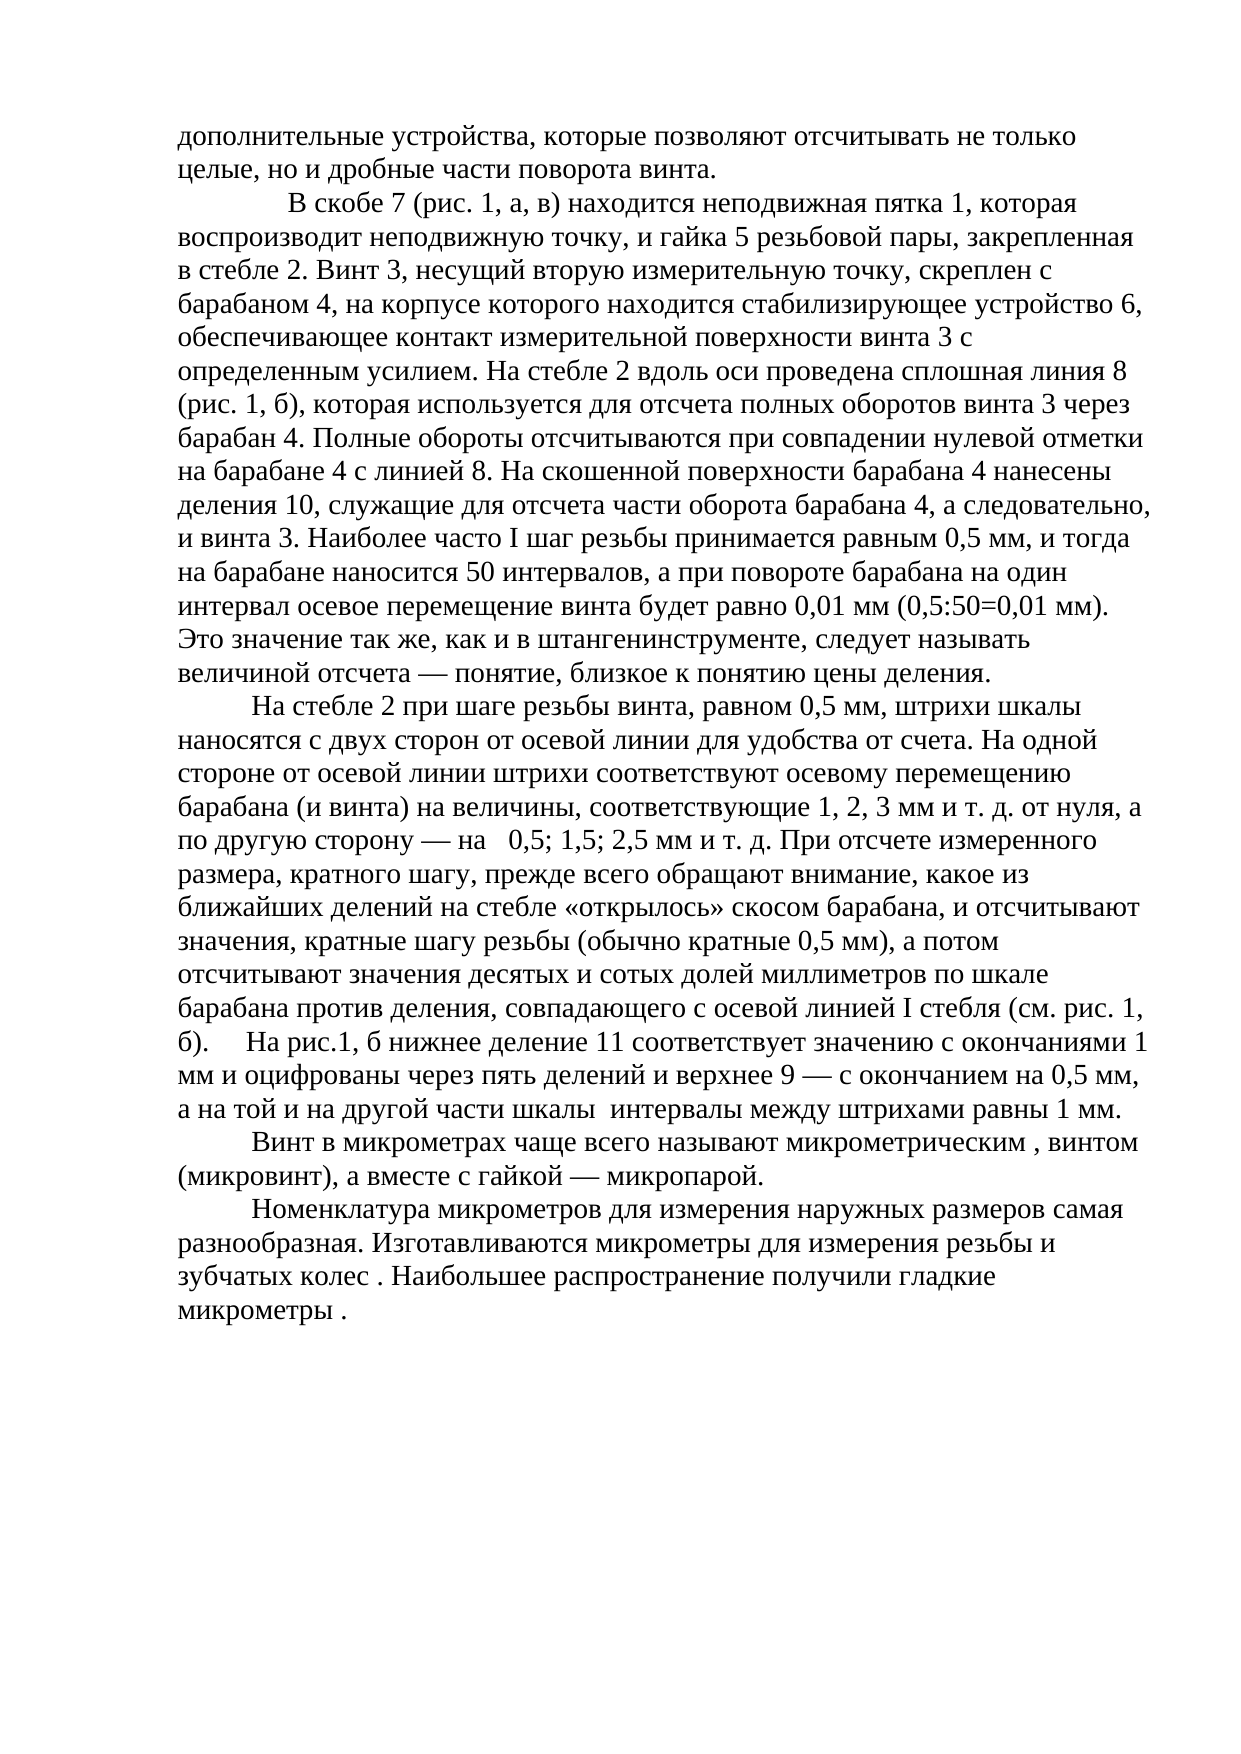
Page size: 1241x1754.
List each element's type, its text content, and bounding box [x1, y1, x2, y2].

text Номенклатура микрометров для измерения наружных размеров самая разнообразная. Изготавливаются микрометры для измерения резьбы и зубчатых колес . Наибольшее распространение получили гладкие микрометры . [177, 1191, 1152, 1326]
text На стебле 2 при шаге резьбы винта, равном 0,5 мм, штрихи шкалы наносятся с двух сторон от осевой линии для удобства от счета. На одной стороне от осевой линии штрихи соответствуют осевому перемещению барабана (и винта) на величины, соответствующие 1, 2, 3 мм и т. д. от нуля, а по другую сторону — на 0,5; 1,5; 2,5 мм и т. д. При отсчете измеренного размера, кратного шагу, прежде всего обращают внимание, какое из ближайших делений на стебле «открылось» скосом барабана, и отсчитывают значения, кратные шагу резьбы (обычно кратные 0,5 мм), а потом отсчитывают значения десятых и сотых долей миллиметров по шкале барабана против деления, совпадающего с осевой линией I стебля (см. рис. 1, б). На рис.1, б нижнее деление 11 соответствует значению с окончаниями 1 мм и оцифрованы через пять делений и верхнее 9 — с окончанием на 0,5 мм, а на той и на другой части шкалы интервалы между штрихами равны 1 мм. [177, 688, 1152, 1124]
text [177, 118, 1152, 185]
text Винт в микрометрах чаще всего называют микрометрическим , винтом (микровинт), а вместе с гайкой — микропарой. [177, 1124, 1152, 1191]
text В скобе 7 (рис. 1, а, в) находится неподвижная пятка 1, которая воспроизводит неподвижную точку, и гайка 5 резьбовой пары, закрепленная в стебле 2. Винт 3, несущий вторую измерительную точку, скреплен с барабаном 4, на корпусе которого находится стабилизирующее устройство 6, обеспечивающее контакт измерительной поверхности винта 3 с определенным усилием. На стебле 2 вдоль оси проведена сплошная линия 8 (рис. 1, б), которая используется для отсчета полных оборотов винта 3 через барабан 4. Полные обороты отсчитываются при совпадении нулевой отметки на барабане 4 с линией 8. На скошенной поверхности барабана 4 нанесены деления 10, служащие для отсчета части оборота барабана 4, а следовательно, и винта 3. Наиболее часто I шаг резьбы принимается равным 0,5 мм, и тогда на барабане наносится 50 интервалов, а при повороте барабана на один интервал осевое перемещение винта будет равно 0,01 мм (0,5:50=0,01 мм). Это значение так же, как и в штангенинструменте, следует называть величиной отсчета — понятие, близкое к понятию цены деления. [177, 185, 1152, 688]
